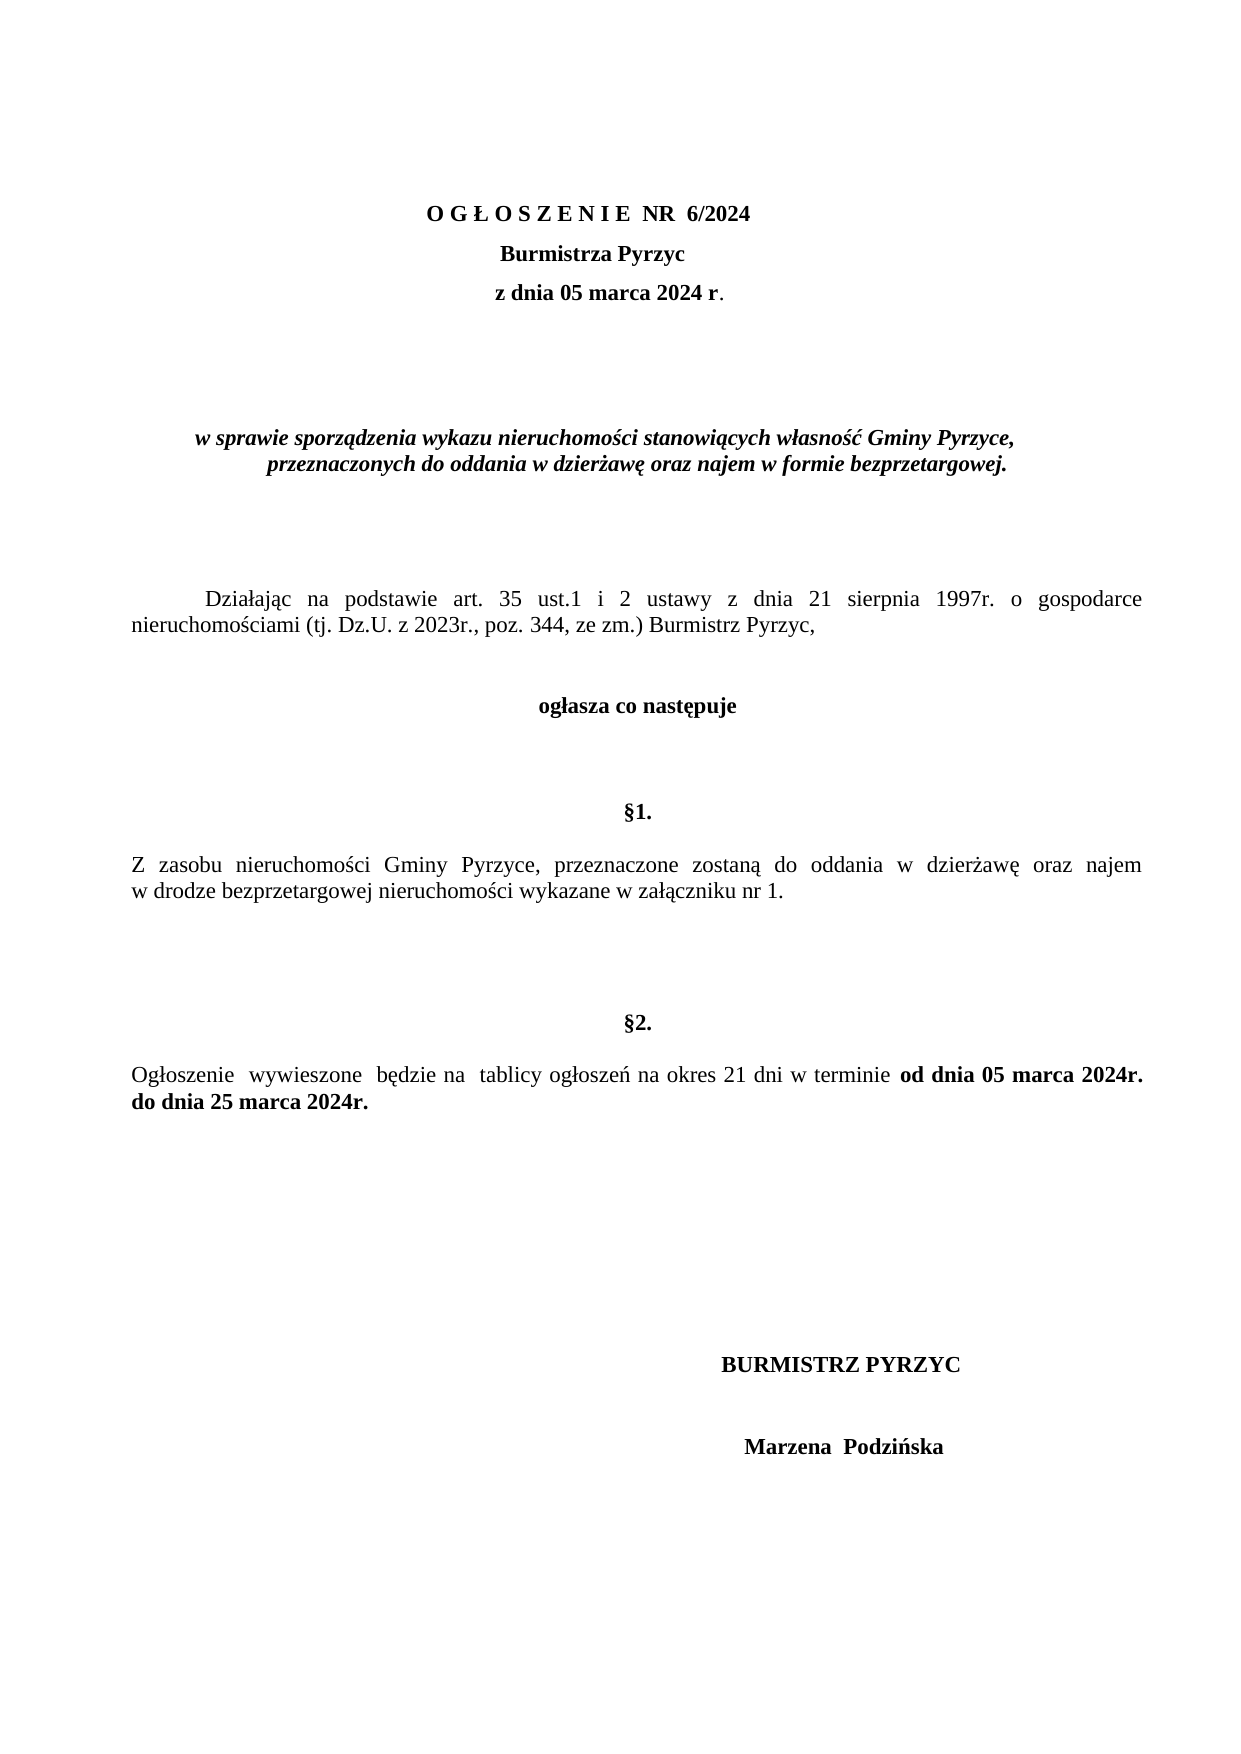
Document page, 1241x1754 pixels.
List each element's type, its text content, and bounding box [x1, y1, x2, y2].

text §2. [131, 1009, 1144, 1035]
text §1. [131, 798, 1144, 824]
text z dnia 05 marca 2024 r. [131, 279, 1144, 306]
text w sprawie sporządzenia wykazu nieruchomości stanowiących własność Gminy Pyrzyce, przeznaczonych do oddania w dzierżawę oraz najem w formie bezprzetargowej. [131, 424, 1144, 477]
text ogłasza co następuje [131, 692, 1144, 719]
text Marzena Podzińska [721, 1433, 1144, 1459]
text Działając na podstawie art. 35 ust.1 i 2 ustawy z dnia 21 sierpnia 1997r. o gospodarce nieruchomościami (tj. Dz.U. z 2023r., poz. 344, ze zm.) Burmistrz Pyrzyc, [131, 585, 1144, 637]
text O G Ł O S Z E N I E NR 6/2024 [131, 200, 1144, 227]
text Burmistrza Pyrzyc [131, 240, 1144, 266]
text Z zasobu nieruchomości Gminy Pyrzyce, przeznaczone zostaną do oddania w dzierżawę oraz najem w drodze bezprzetargowej nieruchomości wykazane w załączniku nr 1. [131, 851, 1144, 903]
text BURMISTRZ PYRZYC [647, 1351, 1144, 1378]
text Ogłoszenie wywieszone będzie na tablicy ogłoszeń na okres 21 dni w terminie od dnia 05 marca 2024r. do dnia 25 marca 2024r. [131, 1061, 1144, 1114]
